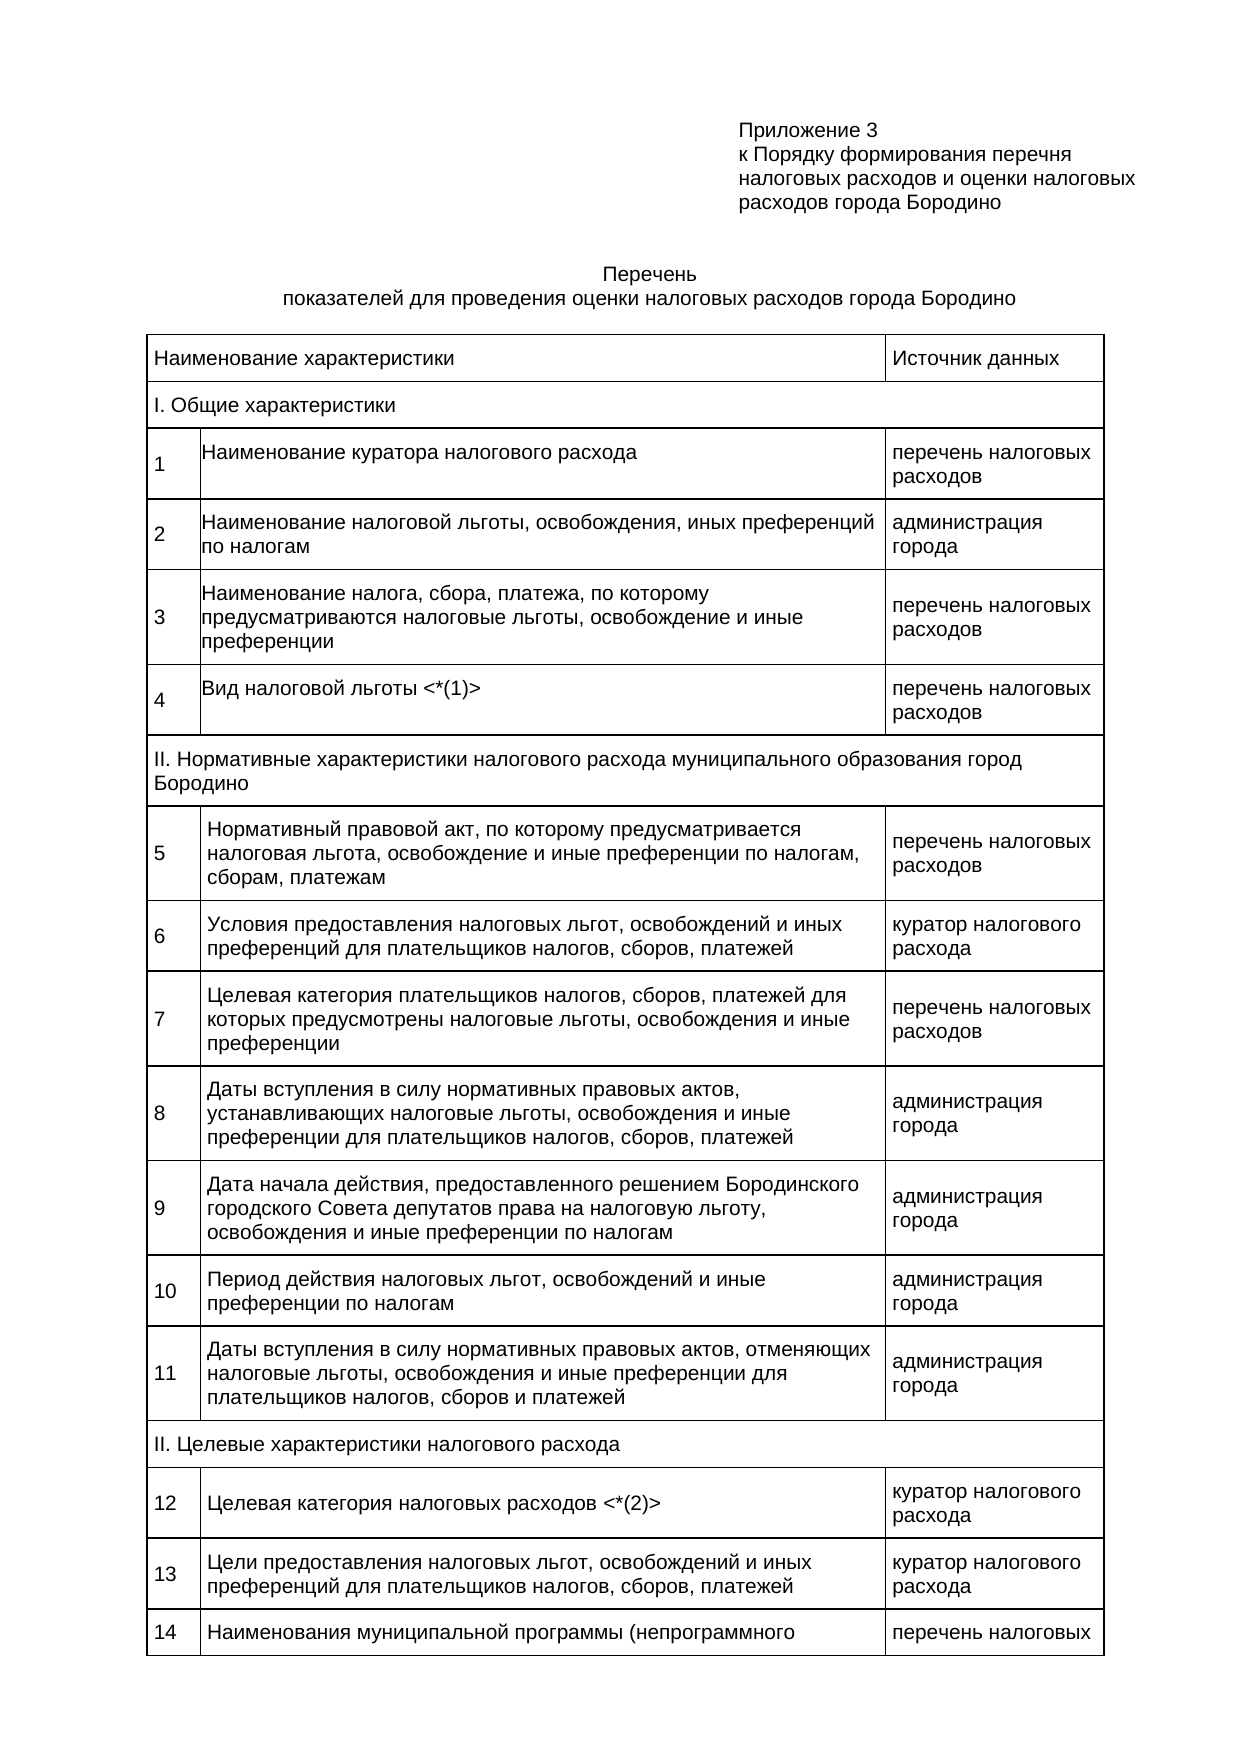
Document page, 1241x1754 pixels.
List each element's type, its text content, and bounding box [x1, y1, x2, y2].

table_cell 5 [148, 807, 200, 899]
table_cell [201, 1610, 885, 1655]
table_cell 6 [148, 901, 200, 970]
table_cell Целевая категория плательщиков налогов, сборов, платежей для которых предусмотрены налоговые льготы, освобождения и иные преференции [201, 972, 885, 1065]
text к Порядку формирования перечня налоговых расходов и оценки налоговых расходов города Бородино [738, 142, 1152, 214]
table_cell Нормативный правовой акт, по которому предусматривается налоговая льгота, освобождение и иные преференции по налогам, сборам, платежам [201, 807, 885, 899]
table_header Источник данных [886, 335, 1103, 381]
table_cell I. Общие характеристики [148, 382, 1103, 427]
table_cell администрация города [886, 1256, 1103, 1325]
table_cell перечень налоговых расходов [886, 570, 1103, 663]
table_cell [886, 1610, 1103, 1655]
table_cell перечень налоговых расходов [886, 665, 1103, 734]
table_cell 7 [148, 972, 200, 1065]
table_cell куратор налогового расхода [886, 901, 1103, 970]
table_cell II. Нормативные характеристики налогового расхода муниципального образования город Бородино [148, 736, 1103, 805]
table_cell 12 [148, 1468, 200, 1537]
table_cell перечень налоговых расходов [886, 429, 1103, 498]
table_cell Период действия налоговых льгот, освобождений и иные преференции по налогам [201, 1256, 885, 1325]
table_cell 14 [148, 1610, 200, 1655]
text показателей для проведения оценки налоговых расходов города Бородино [148, 286, 1152, 310]
table_cell II. Целевые характеристики налогового расхода [148, 1421, 1103, 1467]
table_cell Наименование налога, сбора, платежа, по которому предусматриваются налоговые льготы, освобождение и иные преференции [201, 570, 885, 663]
table_cell 13 [148, 1539, 200, 1608]
table_cell Целевая категория налоговых расходов <*(2)> [201, 1468, 885, 1537]
table_cell Даты вступления в силу нормативных правовых актов, устанавливающих налоговые льготы, освобождения и иные преференции для плательщиков налогов, сборов, платежей [201, 1067, 885, 1160]
table_cell Наименование налоговой льготы, освобождения, иных преференций по налогам [201, 500, 885, 569]
table_cell куратор налогового расхода [886, 1539, 1103, 1608]
table_cell Дата начала действия, предоставленного решением Бородинского городского Совета депутатов права на налоговую льготу, освобождения и иные преференции по налогам [201, 1161, 885, 1254]
table_cell Условия предоставления налоговых льгот, освобождений и иных преференций для плательщиков налогов, сборов, платежей [201, 901, 885, 970]
table_cell 9 [148, 1161, 200, 1254]
table_cell 11 [148, 1327, 200, 1420]
table_cell администрация города [886, 1161, 1103, 1254]
table_cell перечень налоговых расходов [886, 972, 1103, 1065]
table_header Наименование характеристики [148, 335, 885, 381]
table_cell Цели предоставления налоговых льгот, освобождений и иных преференций для плательщиков налогов, сборов, платежей [201, 1539, 885, 1608]
table_cell Вид налоговой льготы <*(1)> [201, 665, 885, 734]
table_cell 4 [148, 665, 200, 734]
table_cell 10 [148, 1256, 200, 1325]
text Приложение 3 [738, 118, 1152, 142]
table_cell 3 [148, 570, 200, 663]
table_cell 1 [148, 429, 200, 498]
table_cell администрация города [886, 1067, 1103, 1160]
table_cell Наименование куратора налогового расхода [201, 429, 885, 498]
table_cell Даты вступления в силу нормативных правовых актов, отменяющих налоговые льготы, освобождения и иные преференции для плательщиков налогов, сборов и платежей [201, 1327, 885, 1420]
table_cell администрация города [886, 500, 1103, 569]
table_cell 2 [148, 500, 200, 569]
text Перечень [148, 262, 1152, 286]
table_cell куратор налогового расхода [886, 1468, 1103, 1537]
table_cell администрация города [886, 1327, 1103, 1420]
table_cell перечень налоговых расходов [886, 807, 1103, 899]
table_cell 8 [148, 1067, 200, 1160]
